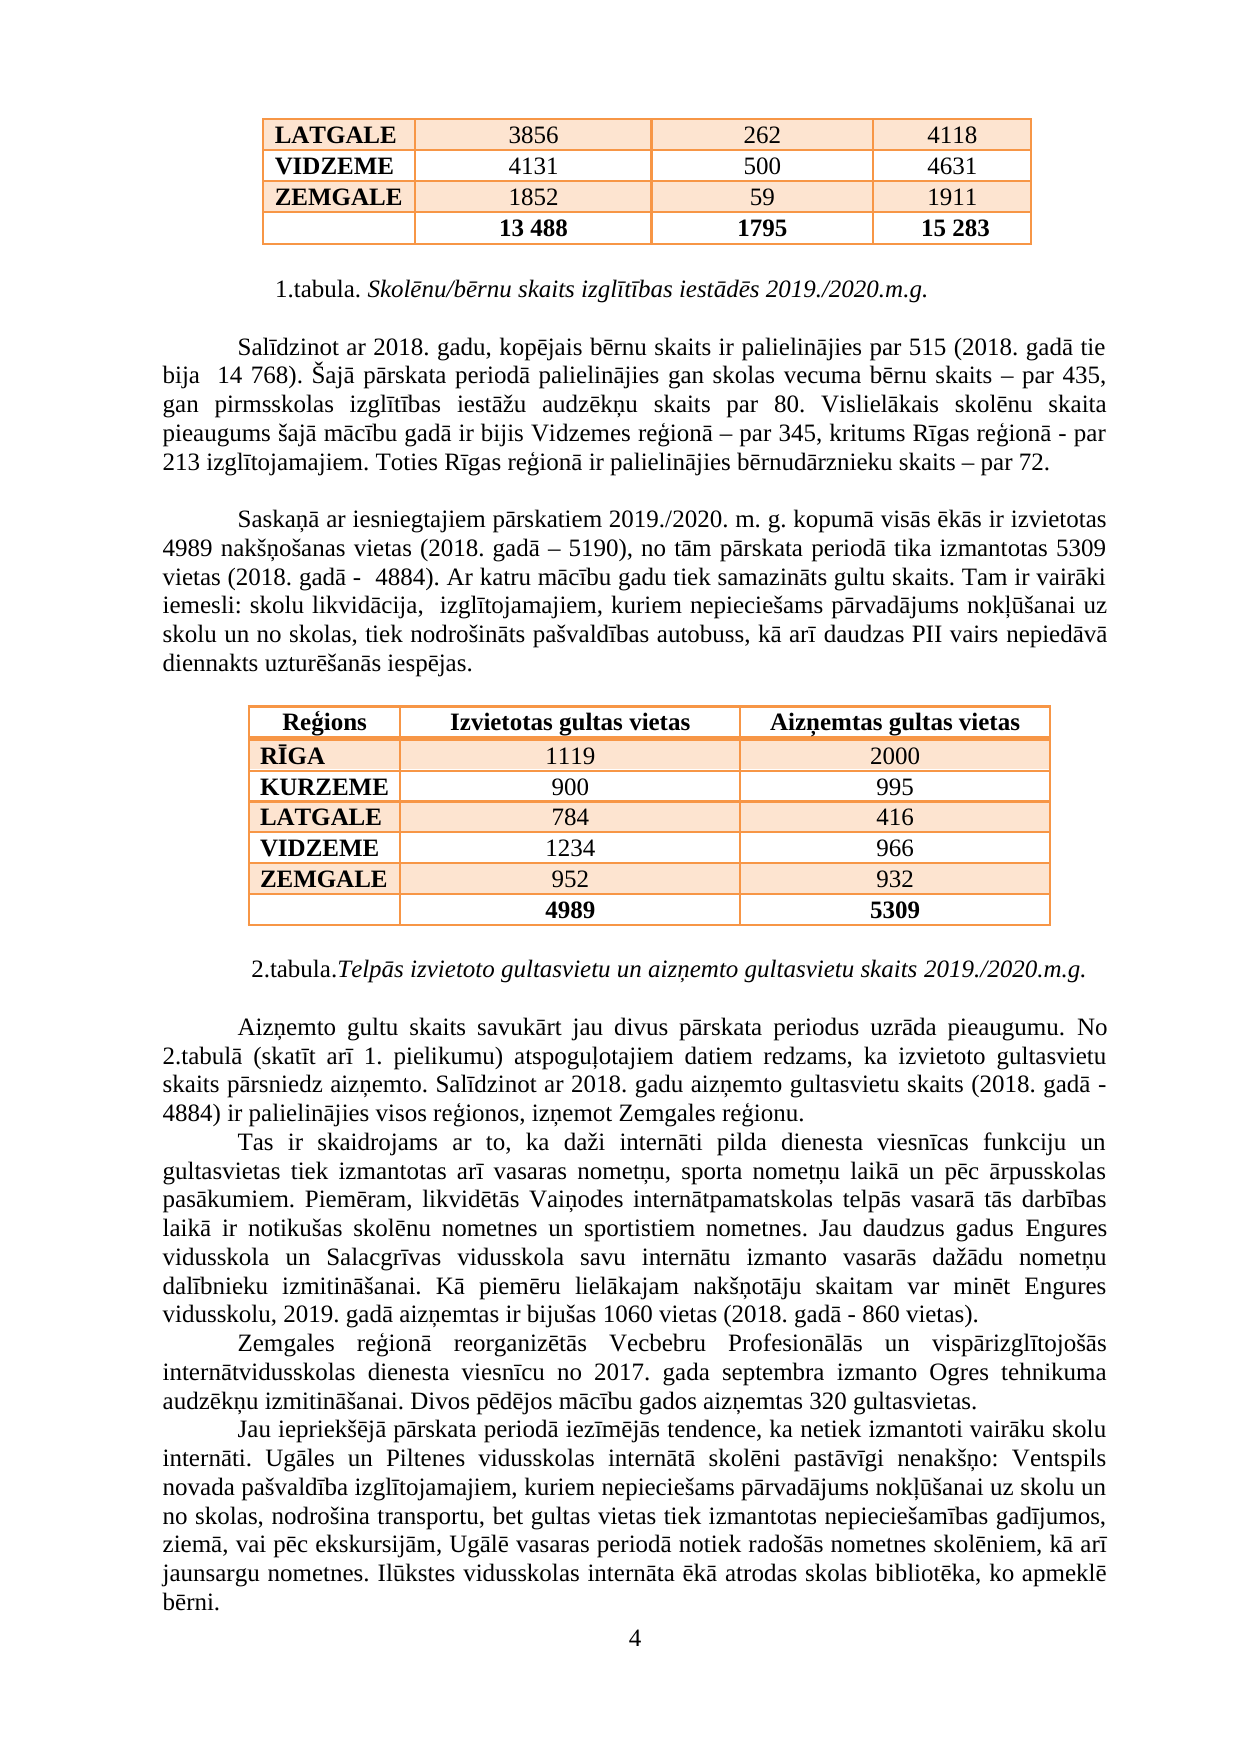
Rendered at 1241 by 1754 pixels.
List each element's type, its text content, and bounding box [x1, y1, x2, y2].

table_cell 1119 [401, 741, 739, 769]
table_cell 2000 [741, 741, 1049, 769]
table_cell 500 [653, 151, 872, 180]
table_cell 1852 [416, 182, 650, 211]
table_cell 4118 [874, 120, 1030, 149]
table_cell ZEMGALE [264, 182, 414, 211]
table_cell 966 [741, 833, 1049, 862]
table_cell 5309 [741, 895, 1049, 924]
table_header Izvietotas gultas vietas [401, 708, 739, 736]
table_header Reģions [250, 708, 399, 736]
text 2.tabula.Telpās izvietoto gultasvietu un aizņemto gultasvietu skaits 2019./2020.m.g. [251, 954, 1107, 983]
text Salīdzinot ar 2018. gadu, kopējais bērnu skaits ir palielinājies par 515 (2018. gadā tie bija 14 768). Šajā pārskata periodā palielinājies gan skolas vecuma bērnu skaits – par 435, gan pirmsskolas izglītības iestāžu audzēkņu skaits par 80. Vislielākais skolēnu skaita pieaugums šajā mācību gadā ir bijis Vidzemes reģionā – par 345, kritums Rīgas reģionā - par 213 izglītojamajiem. Toties Rīgas reģionā ir palielinājies bērnudārznieku skaits – par 72. [162, 332, 1107, 475]
table_cell 784 [401, 803, 739, 831]
text Zemgales reģionā reorganizētās Vecbebru Profesionālās un vispārizglītojošās internātvidusskolas dienesta viesnīcu no 2017. gada septembra izmanto Ogres tehnikuma audzēkņu izmitināšanai. Divos pēdējos mācību gados aizņemtas 320 gultasvietas. [162, 1328, 1107, 1414]
table_cell KURZEME [250, 772, 399, 800]
text Aizņemto gultu skaits savukārt jau divus pārskata periodus uzrāda pieaugumu. No 2.tabulā (skatīt arī 1. pielikumu) atspoguļotajiem datiem redzams, ka izvietoto gultasvietu skaits pārsniedz aizņemto. Salīdzinot ar 2018. gadu aizņemto gultasvietu skaits (2018. gadā - 4884) ir palielinājies visos reģionos, izņemot Zemgales reģionu. [162, 1012, 1107, 1127]
table_cell 262 [653, 120, 872, 149]
table_cell 3856 [416, 120, 650, 149]
table_cell 1234 [401, 833, 739, 862]
table_cell 932 [741, 864, 1049, 893]
table_cell [250, 895, 399, 924]
text Tas ir skaidrojams ar to, ka daži internāti pilda dienesta viesnīcas funkciju un gultasvietas tiek izmantotas arī vasaras nometņu, sporta nometņu laikā un pēc ārpusskolas pasākumiem. Piemēram, likvidētās Vaiņodes internātpamatskolas telpās vasarā tās darbības laikā ir notikušas skolēnu nometnes un sportistiem nometnes. Jau daudzus gadus Engures vidusskola un Salacgrīvas vidusskola savu internātu izmanto vasarās dažādu nometņu dalībnieku izmitināšanai. Kā piemēru lielākajam nakšņotāju skaitam var minēt Engures vidusskolu, 2019. gadā aizņemtas ir bijušas 1060 vietas (2018. gadā - 860 vietas). [162, 1127, 1107, 1328]
table_cell ZEMGALE [250, 864, 399, 893]
text Saskaņā ar iesniegtajiem pārskatiem 2019./2020. m. g. kopumā visās ēkās ir izvietotas 4989 nakšņošanas vietas (2018. gadā – 5190), no tām pārskata periodā tika izmantotas 5309 vietas (2018. gadā - 4884). Ar katru mācību gadu tiek samazināts gultu skaits. Tam ir vairāki iemesli: skolu likvidācija, izglītojamajiem, kuriem nepieciešams pārvadājums nokļūšanai uz skolu un no skolas, tiek nodrošināts pašvaldības autobuss, kā arī daudzas PII vairs nepiedāvā diennakts uzturēšanās iespējas. [162, 504, 1107, 677]
table_cell LATGALE [250, 803, 399, 831]
table_cell 15 283 [874, 213, 1030, 243]
list 1.tabula. Skolēnu/bērnu skaits izglītības iestādēs 2019./2020.m.g. [275, 274, 1107, 303]
table_cell 13 488 [416, 213, 650, 243]
table_cell 59 [653, 182, 872, 211]
table_cell 952 [401, 864, 739, 893]
table_cell 4989 [401, 895, 739, 924]
table_cell 1911 [874, 182, 1030, 211]
table_cell LATGALE [264, 120, 414, 149]
table_cell VIDZEME [264, 151, 414, 180]
table_cell 900 [401, 772, 739, 800]
table_cell 4631 [874, 151, 1030, 180]
table_cell VIDZEME [250, 833, 399, 862]
table_cell 995 [741, 772, 1049, 800]
table_cell 4131 [416, 151, 650, 180]
table_cell 1795 [653, 213, 872, 243]
table_cell [264, 213, 414, 243]
table_header Aizņemtas gultas vietas [741, 708, 1049, 736]
table_cell 416 [741, 803, 1049, 831]
table_cell RĪGA [250, 741, 399, 769]
text Jau iepriekšējā pārskata periodā iezīmējās tendence, ka netiek izmantoti vairāku skolu internāti. Ugāles un Piltenes vidusskolas internātā skolēni pastāvīgi nenakšņo: Ventspils novada pašvaldība izglītojamajiem, kuriem nepieciešams pārvadājums nokļūšanai uz skolu un no skolas, nodrošina transportu, bet gultas vietas tiek izmantotas nepieciešamības gadījumos, ziemā, vai pēc ekskursijām, Ugālē vasaras periodā notiek radošās nometnes skolēniem, kā arī jaunsargu nometnes. Ilūkstes vidusskolas internāta ēkā atrodas skolas bibliotēka, ko apmeklē bērni. [162, 1414, 1107, 1616]
